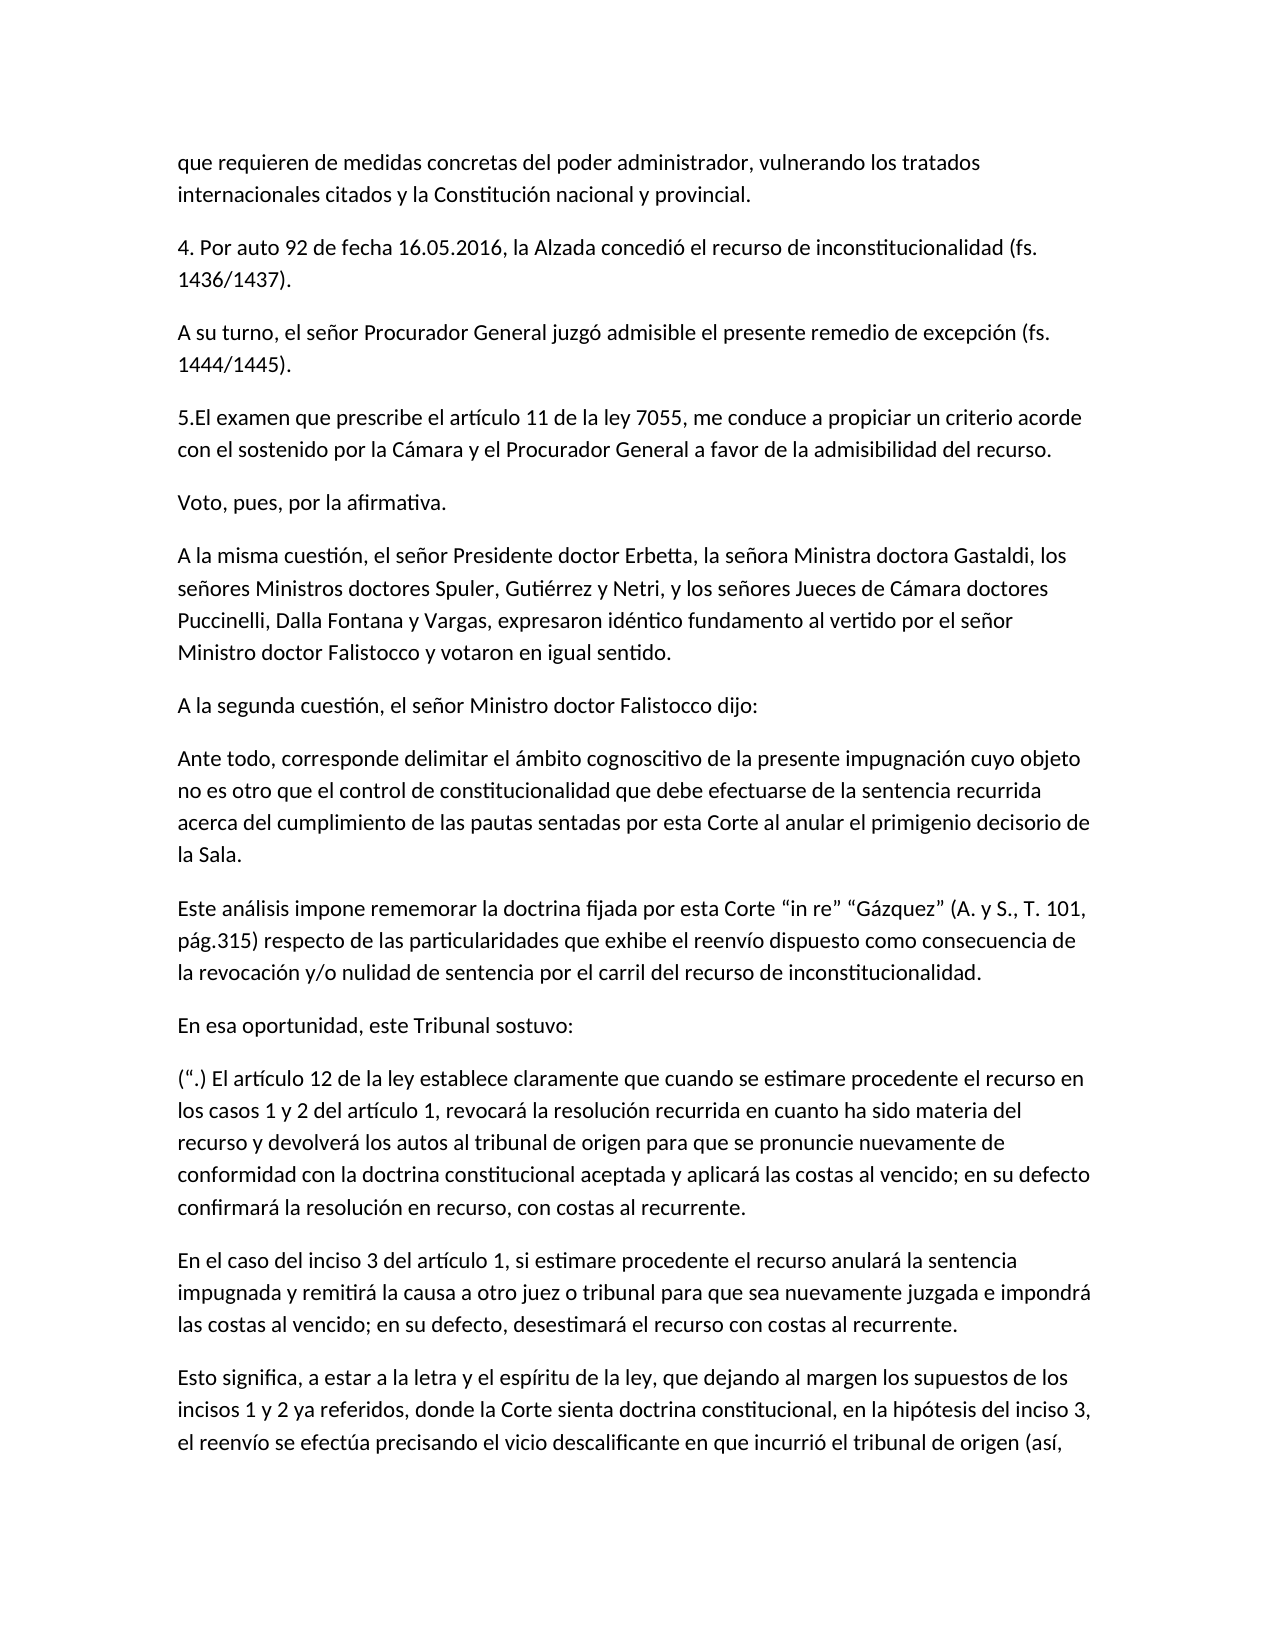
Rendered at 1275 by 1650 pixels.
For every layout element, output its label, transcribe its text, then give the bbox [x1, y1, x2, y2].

text (“.) El artículo 12 de la ley establece claramente que cuando se estimare procedente el recurso en los casos 1 y 2 del artículo 1, revocará la resolución recurrida en cuanto ha sido materia del recurso y devolverá los autos al tribunal de origen para que se pronuncie nuevamente de conformidad con la doctrina constitucional aceptada y aplicará las costas al vencido; en su defecto confirmará la resolución en recurso, con costas al recurrente. [177, 1064, 1098, 1221]
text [177, 1363, 1098, 1456]
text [177, 148, 1098, 208]
text A su turno, el señor Procurador General juzgó admisible el presente remedio de excepción (fs. 1444/1445). [177, 318, 1098, 378]
text 4. Por auto 92 de fecha 16.05.2016, la Alzada concedió el recurso de inconstitucionalidad (fs. 1436/1437). [177, 233, 1098, 293]
text En esa oportunidad, este Tribunal sostuvo: [177, 1011, 1098, 1039]
text A la misma cuestión, el señor Presidente doctor Erbetta, la señora Ministra doctora Gastaldi, los señores Ministros doctores Spuler, Gutiérrez y Netri, y los señores Jueces de Cámara doctores Puccinelli, Dalla Fontana y Vargas, expresaron idéntico fundamento al vertido por el señor Ministro doctor Falistocco y votaron en igual sentido. [177, 541, 1098, 666]
text Voto, pues, por la afirmativa. [177, 488, 1098, 516]
text 5.El examen que prescribe el artículo 11 de la ley 7055, me conduce a propiciar un criterio acorde con el sostenido por la Cámara y el Procurador General a favor de la admisibilidad del recurso. [177, 403, 1098, 463]
text En el caso del inciso 3 del artículo 1, si estimare procedente el recurso anulará la sentencia impugnada y remitirá la causa a otro juez o tribunal para que sea nuevamente juzgada e impondrá las costas al vencido; en su defecto, desestimará el recurso con costas al recurrente. [177, 1246, 1098, 1338]
text Este análisis impone rememorar la doctrina fijada por esta Corte “in re” “Gázquez” (A. y S., T. 101, pág.315) respecto de las particularidades que exhibe el reenvío dispuesto como consecuencia de la revocación y/o nulidad de sentencia por el carril del recurso de inconstitucionalidad. [177, 894, 1098, 986]
text Ante todo, corresponde delimitar el ámbito cognoscitivo de la presente impugnación cuyo objeto no es otro que el control de constitucionalidad que debe efectuarse de la sentencia recurrida acerca del cumplimiento de las pautas sentadas por esta Corte al anular el primigenio decisorio de la Sala. [177, 744, 1098, 869]
text A la segunda cuestión, el señor Ministro doctor Falistocco dijo: [177, 691, 1098, 719]
